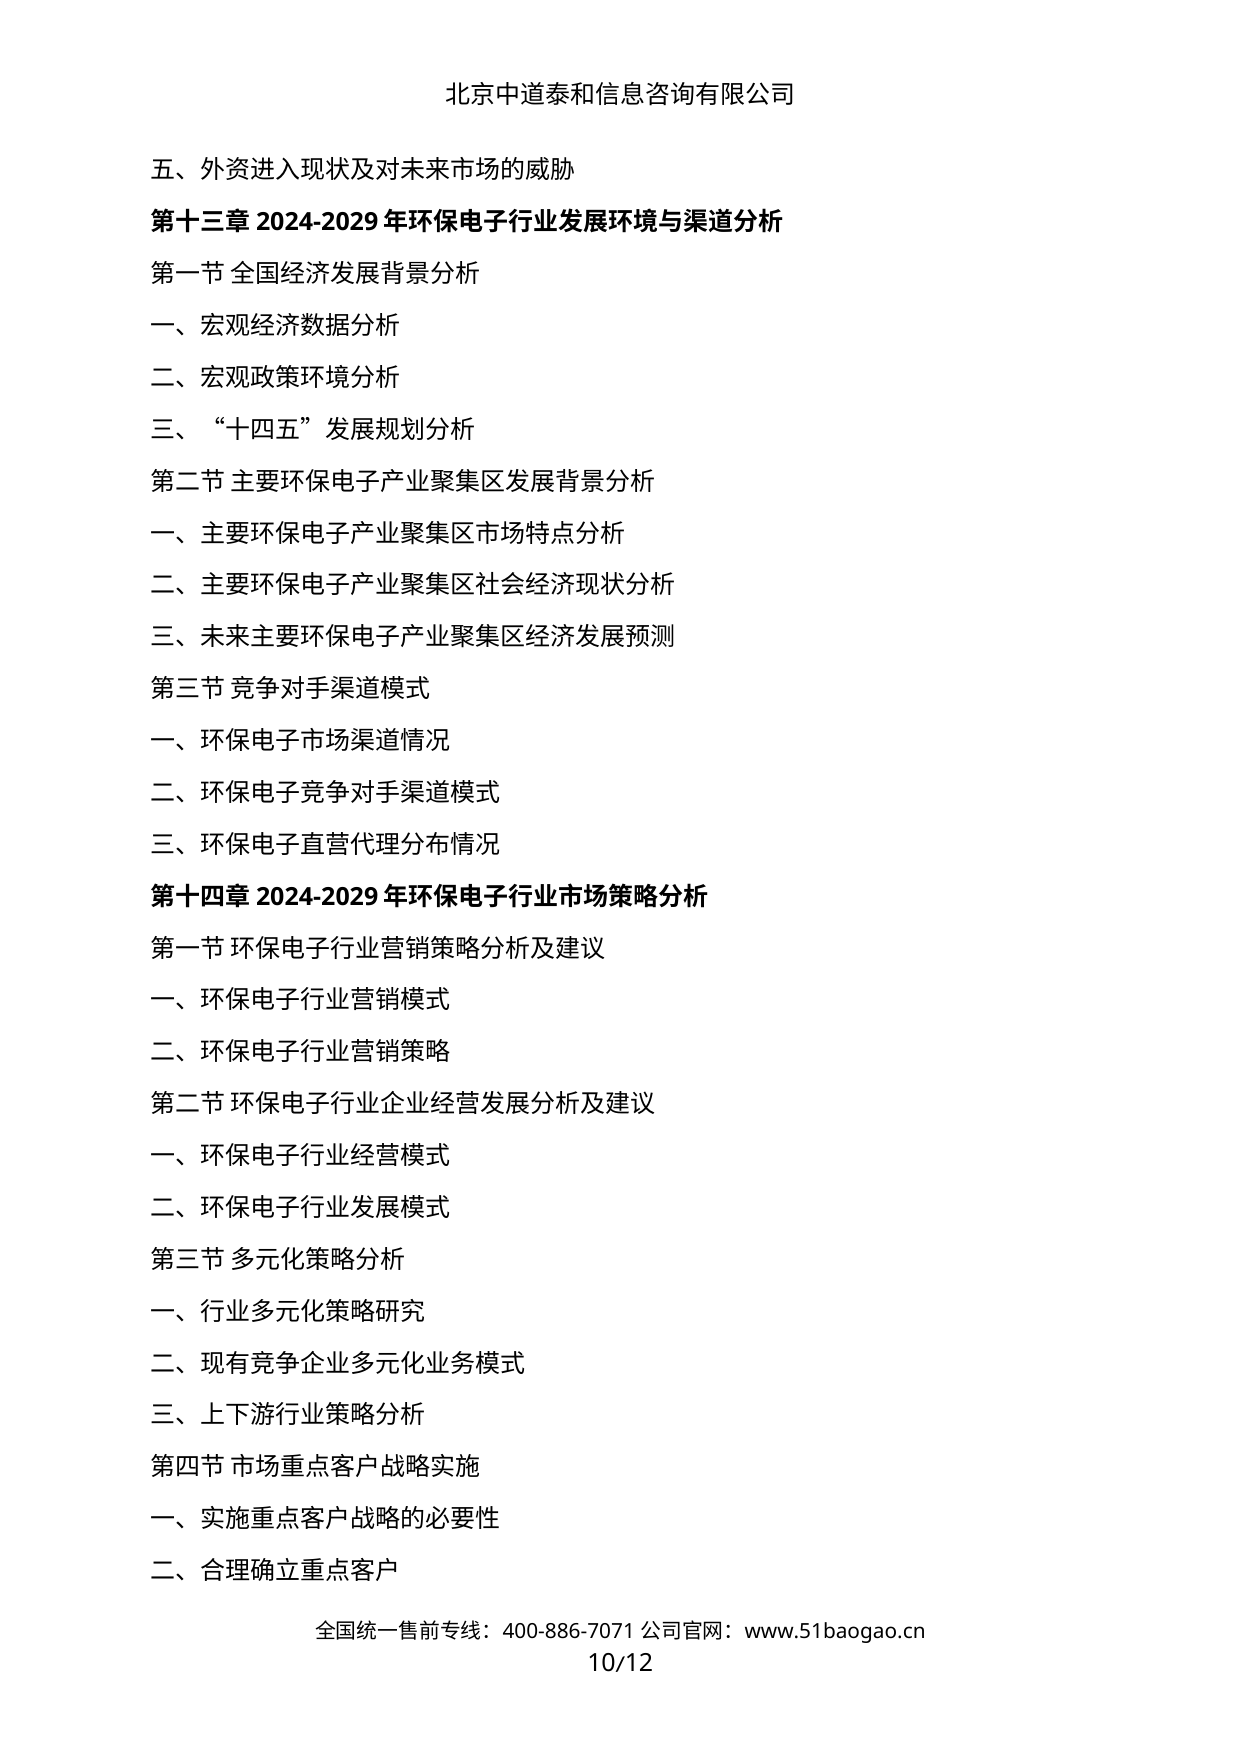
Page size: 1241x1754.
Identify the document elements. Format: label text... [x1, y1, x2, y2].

text 一、行业多元化策略研究 [150, 1291, 1090, 1327]
text 二、主要环保电子产业聚集区社会经济现状分析 [150, 565, 1090, 601]
text 五、外资进入现状及对未来市场的威胁 [150, 150, 1090, 186]
text 二、环保电子行业营销策略 [150, 1032, 1090, 1068]
text 一、环保电子市场渠道情况 [150, 721, 1090, 757]
text 第四节 市场重点客户战略实施 [150, 1447, 1090, 1483]
text 一、主要环保电子产业聚集区市场特点分析 [150, 513, 1090, 549]
text 三、环保电子直营代理分布情况 [150, 824, 1090, 861]
text 第三节 竞争对手渠道模式 [150, 669, 1090, 705]
text 一、宏观经济数据分析 [150, 306, 1090, 342]
text 第十四章 2024-2029年环保电子行业市场策略分析 [150, 876, 1090, 912]
text 一、环保电子行业营销模式 [150, 980, 1090, 1016]
text 二、合理确立重点客户 [150, 1551, 1090, 1587]
text 二、环保电子行业发展模式 [150, 1187, 1090, 1224]
text 二、宏观政策环境分析 [150, 357, 1090, 394]
text 第二节 主要环保电子产业聚集区发展背景分析 [150, 461, 1090, 497]
text 第一节 全国经济发展背景分析 [150, 254, 1090, 290]
text 二、现有竞争企业多元化业务模式 [150, 1343, 1090, 1379]
text 三、“十四五”发展规划分析 [150, 409, 1090, 446]
text 一、环保电子行业经营模式 [150, 1136, 1090, 1172]
text 第一节 环保电子行业营销策略分析及建议 [150, 928, 1090, 964]
text 三、未来主要环保电子产业聚集区经济发展预测 [150, 617, 1090, 653]
text 第十三章 2024-2029年环保电子行业发展环境与渠道分析 [150, 202, 1090, 238]
text 一、实施重点客户战略的必要性 [150, 1499, 1090, 1535]
text 第二节 环保电子行业企业经营发展分析及建议 [150, 1084, 1090, 1120]
text 第三节 多元化策略分析 [150, 1239, 1090, 1276]
text 三、上下游行业策略分析 [150, 1395, 1090, 1431]
text 二、环保电子竞争对手渠道模式 [150, 772, 1090, 809]
